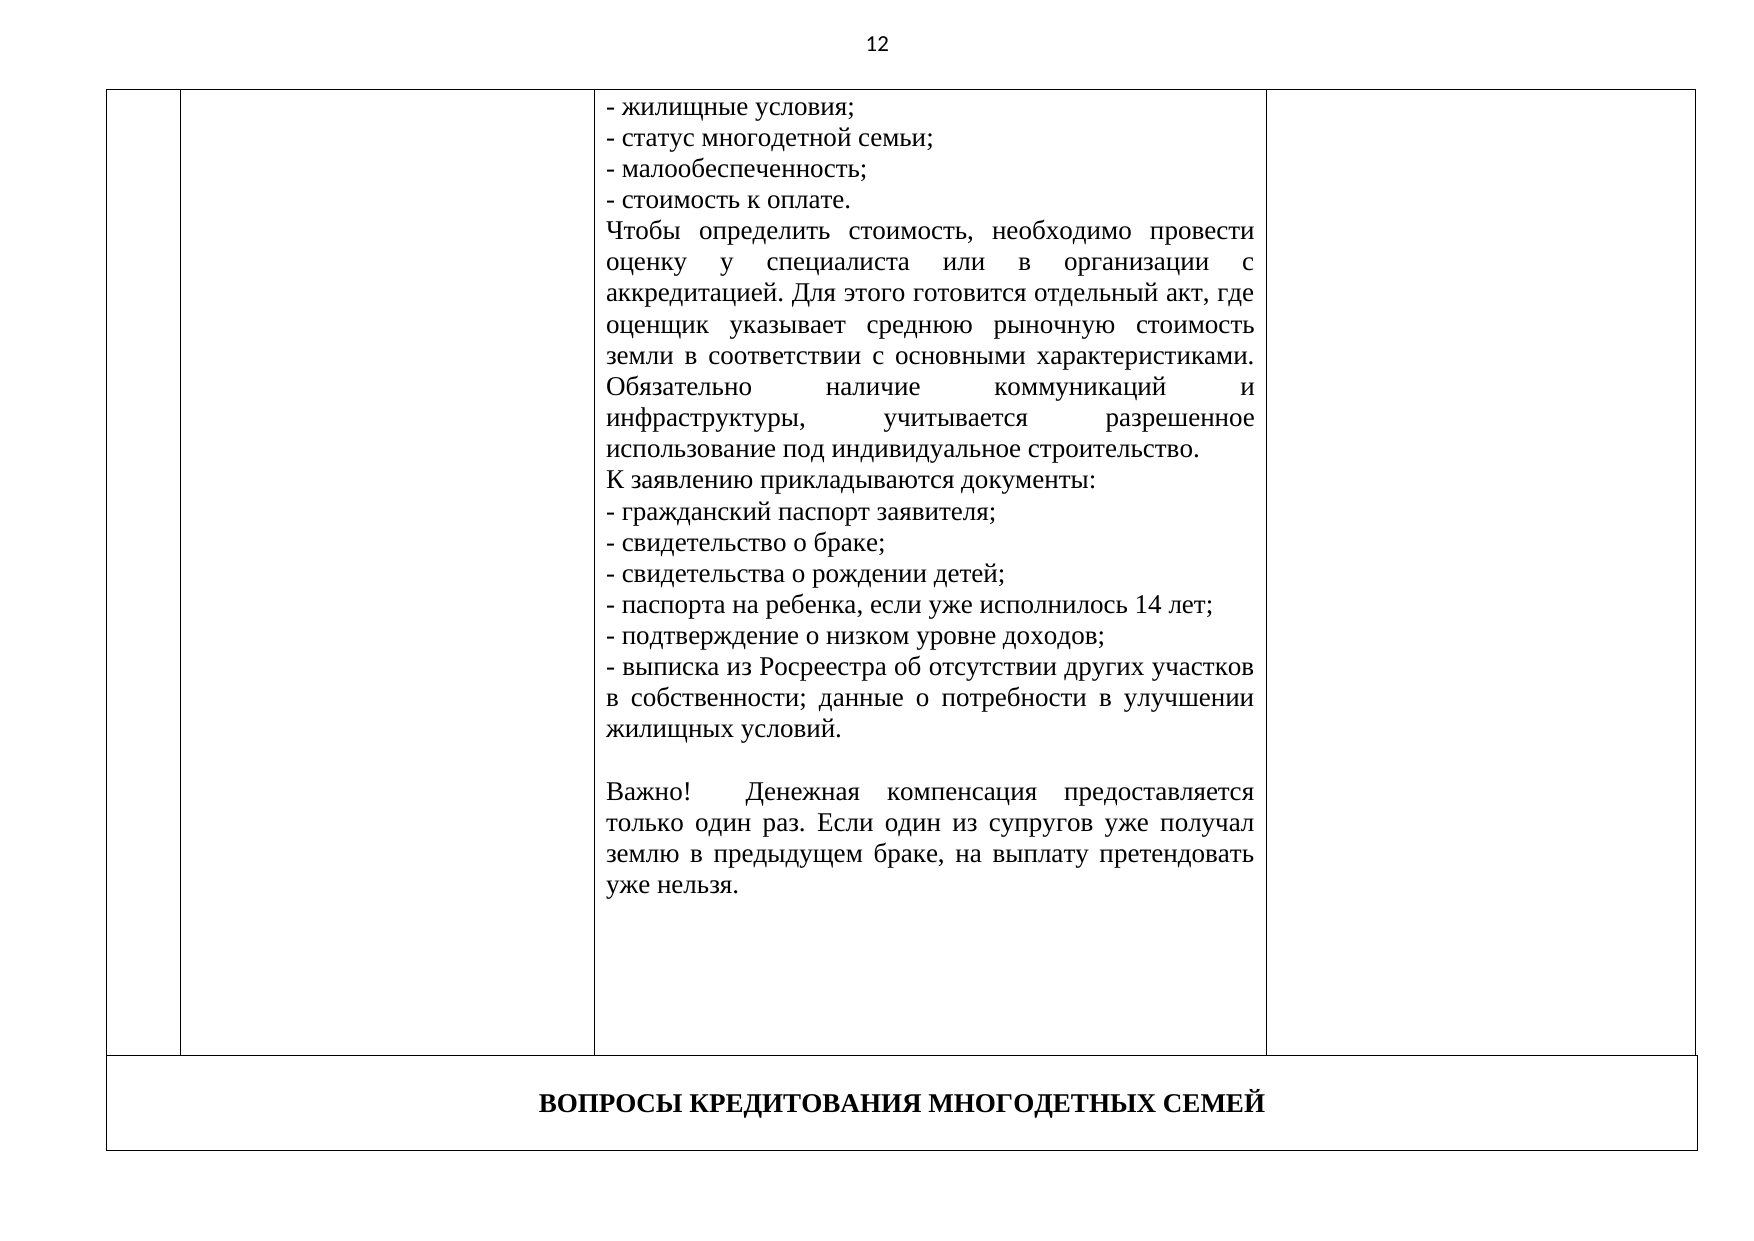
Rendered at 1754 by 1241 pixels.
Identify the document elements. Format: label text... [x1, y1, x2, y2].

table_cell 3 [107, 90, 180, 1055]
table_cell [181, 90, 594, 1055]
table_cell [595, 90, 1266, 1055]
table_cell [1267, 90, 1695, 1055]
